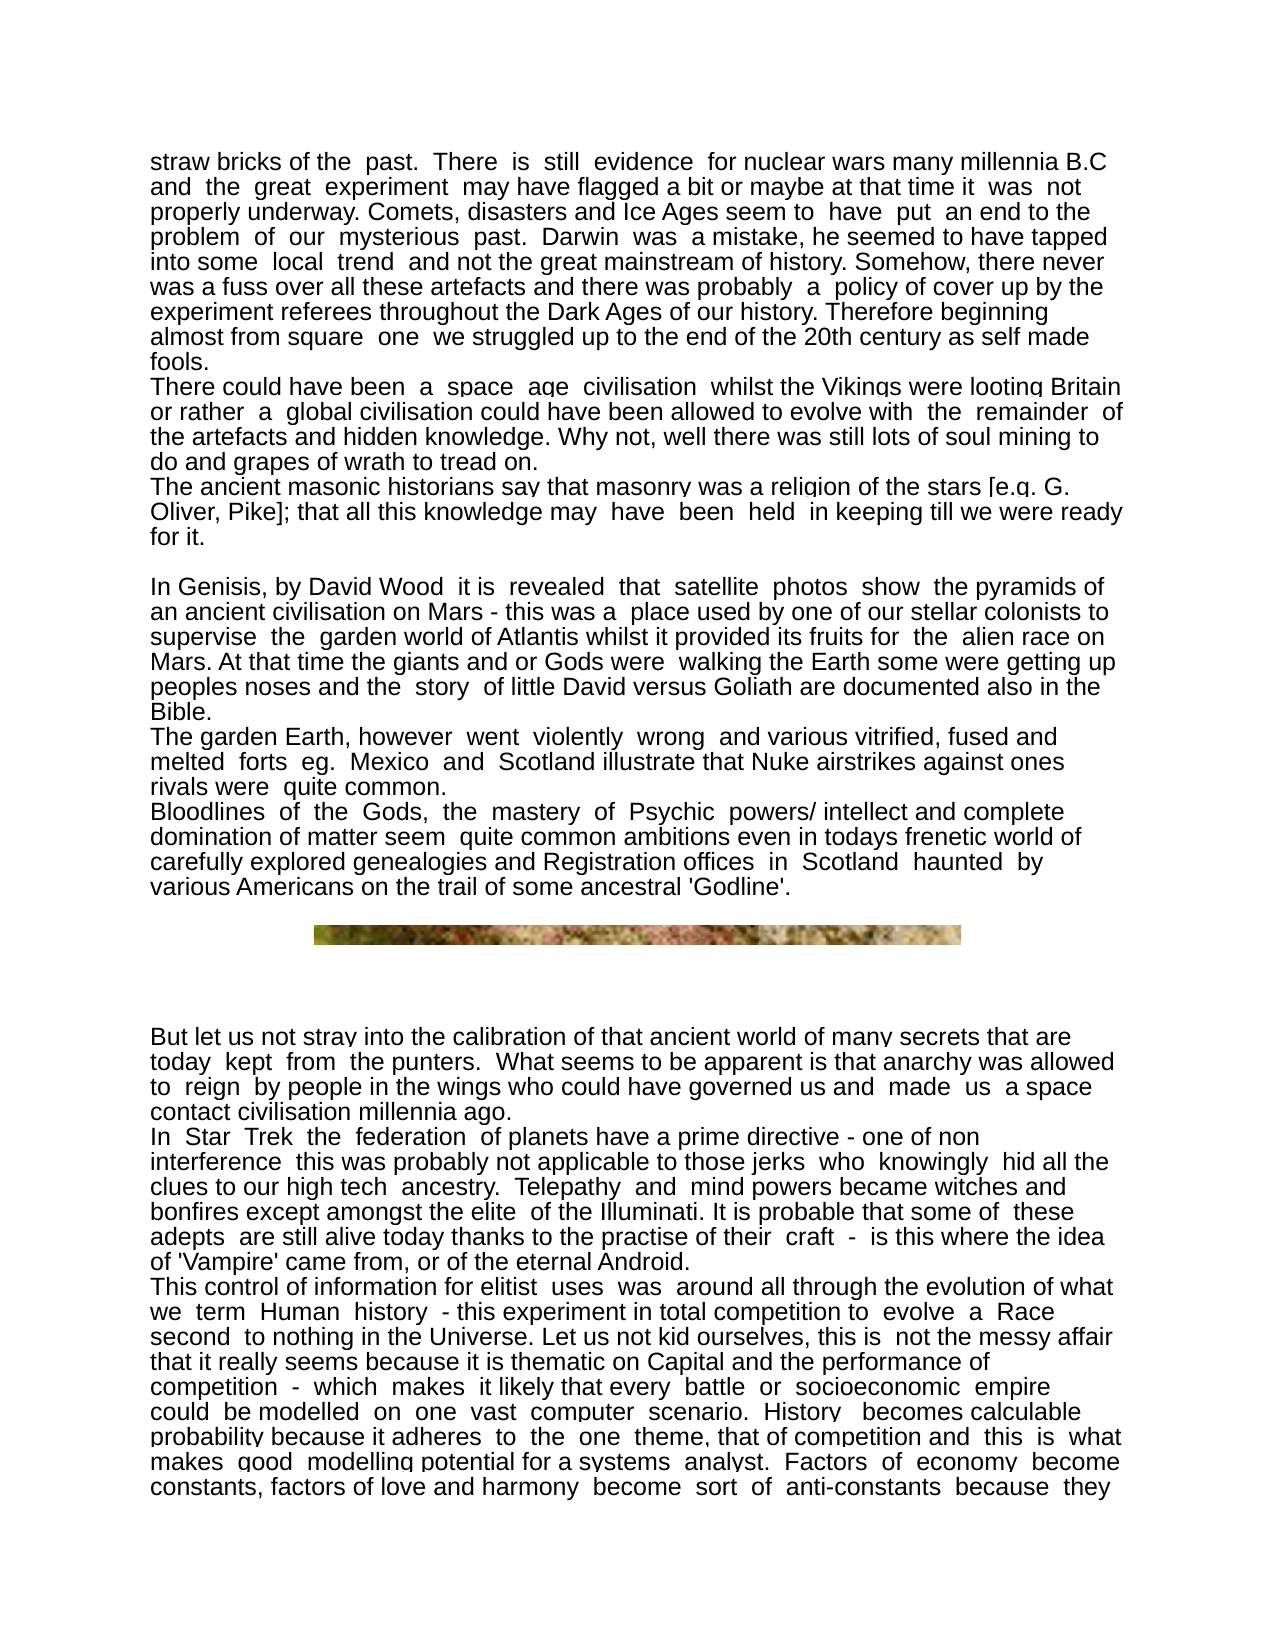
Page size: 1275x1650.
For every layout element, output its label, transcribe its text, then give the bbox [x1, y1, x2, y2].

text But let us not stray into the calibration of that ancient world of many secrets that are today kept from the punters. What seems to be apparent is that anarchy was allowed to reign by people in the wings who could have governed us and made us a space contact civilisation millennia ago. [513, 1025, 1125, 1125]
text Bloodlines of the Gods, the mastery of Psychic powers/ intellect and complete domination of matter seem quite common ambitions even in todays frenetic world of carefully explored genealogies and Registration offices in Scotland haunted by various Americans on the trail of some ancestral 'Godline'. [792, 800, 1125, 900]
text There could have been a space age civilisation whilst the Vikings were looting Britain or rather a global civilisation could have been allowed to evolve with the remainder of the artefacts and hidden knowledge. Why not, well there was still lots of soul mining to do and grapes of wrath to tread on. [539, 375, 1125, 475]
text The garden Earth, however went violently wrong and various vitrified, fused and melted forts eg. Mexico and Scotland illustrate that Nuke airstrikes against ones rivals were quite common. [447, 725, 1125, 800]
text In Genisis, by David Wood it is revealed that satellite photos show the pyramids of an ancient civilisation on Mars - this was a place used by one of our stellar colonists to supervise the garden world of Atlantis whilst it provided its fruits for the alien race on Mars. At that time the giants and or Gods were walking the Earth some were getting up peoples noses and the story of little David versus Goliath are documented also in the Bible. [212, 575, 1125, 725]
text In Star Trek the federation of planets have a prime directive - one of non interference this was probably not applicable to those jerks who knowingly hid all the clues to our high tech ancestry. Telepathy and mind powers became witches and bonfires except amongst the elite of the Illuminati. It is probable that some of these adepts are still alive today thanks to the practise of their craft - is this where the idea of 'Vampire' came from, or of the eternal Android. [691, 1125, 1125, 1275]
text The ancient masonic historians say that masonry was a religion of the stars [e.g. G. Oliver, Pike]; that all this knowledge may have been held in keeping till we were ready for it. [206, 475, 1125, 550]
